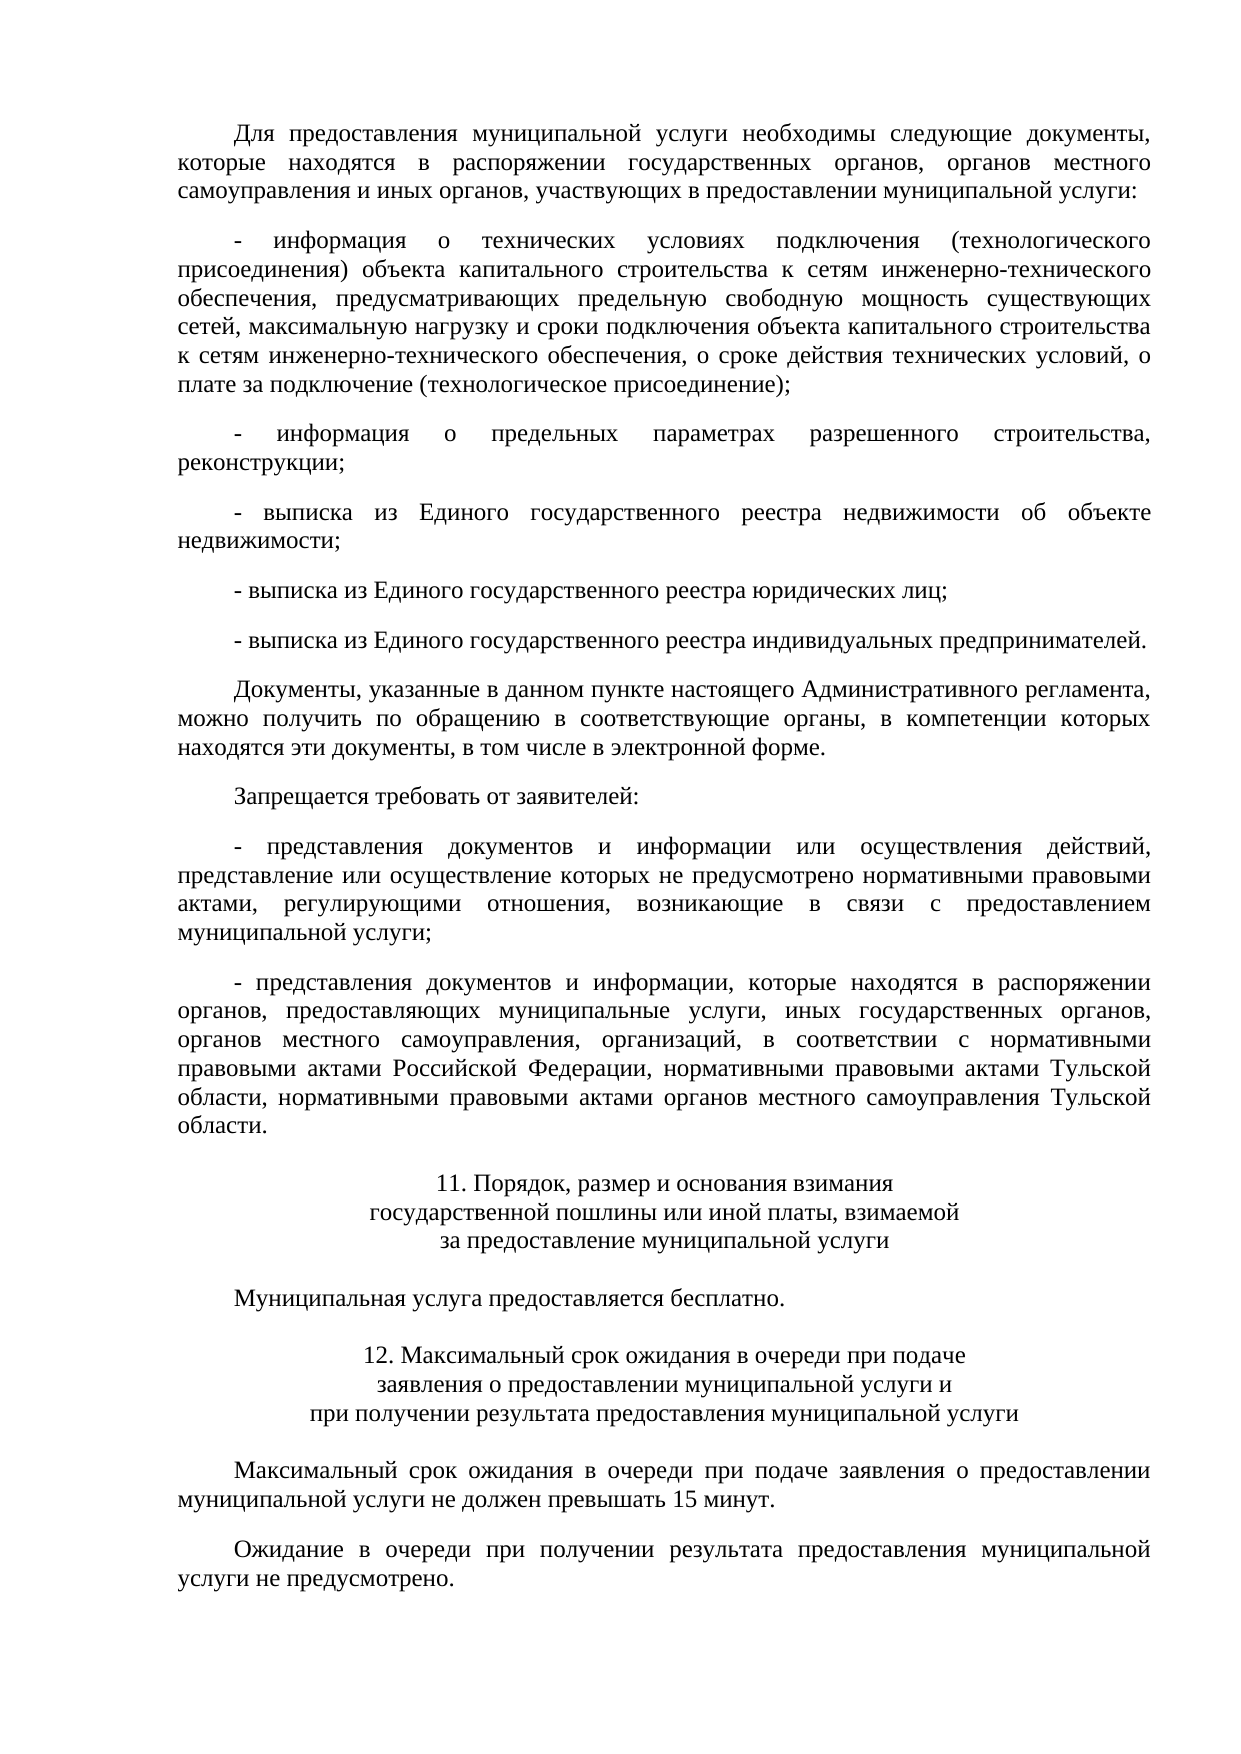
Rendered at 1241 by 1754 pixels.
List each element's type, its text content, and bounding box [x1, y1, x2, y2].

text - выписка из Единого государственного реестра индивидуальных предпринимателей. [177, 625, 1152, 653]
text Запрещается требовать от заявителей: [177, 781, 1152, 810]
text - информация о предельных параметрах разрешенного строительства, реконструкции; [177, 418, 1152, 476]
text Ожидание в очереди при получении результата предоставления муниципальной услуги не предусмотрено. [177, 1534, 1152, 1591]
text заявления о предоставлении муниципальной услуги и [177, 1369, 1152, 1398]
text государственной пошлины или иной платы, взимаемой [177, 1197, 1152, 1226]
text - информация о технических условиях подключения (технологического присоединения) объекта капитального строительства к сетям инженерно-технического обеспечения, предусматривающих предельную свободную мощность существующих сетей, максимальную нагрузку и сроки подключения объекта капитального строительства к сетям инженерно-технического обеспечения, о сроке действия технических условий, о плате за подключение (технологическое присоединение); [177, 225, 1152, 398]
text - представления документов и информации, которые находятся в распоряжении органов, предоставляющих муниципальные услуги, иных государственных органов, органов местного самоуправления, организаций, в соответствии с нормативными правовыми актами Российской Федерации, нормативными правовыми актами Тульской области, нормативными правовыми актами органов местного самоуправления Тульской области. [177, 967, 1152, 1139]
text - выписка из Единого государственного реестра недвижимости об объекте недвижимости; [177, 497, 1152, 554]
text Максимальный срок ожидания в очереди при подаче заявления о предоставлении муниципальной услуги не должен превышать 15 минут. [177, 1456, 1152, 1513]
text Для предоставления муниципальной услуги необходимы следующие документы, которые находятся в распоряжении государственных органов, органов местного самоуправления и иных органов, участвующих в предоставлении муниципальной услуги: [177, 118, 1152, 204]
text при получении результата предоставления муниципальной услуги [177, 1398, 1152, 1427]
text Документы, указанные в данном пункте настоящего Административного регламента, можно получить по обращению в соответствующие органы, в компетенции которых находятся эти документы, в том числе в электронной форме. [177, 674, 1152, 761]
text за предоставление муниципальной услуги [177, 1226, 1152, 1254]
text 12. Максимальный срок ожидания в очереди при подаче [177, 1341, 1152, 1369]
text 11. Порядок, размер и основания взимания [177, 1168, 1152, 1197]
text - представления документов и информации или осуществления действий, представление или осуществление которых не предусмотрено нормативными правовыми актами, регулирующими отношения, возникающие в связи с предоставлением муниципальной услуги; [177, 831, 1152, 946]
text - выписка из Единого государственного реестра юридических лиц; [177, 575, 1152, 604]
text Муниципальная услуга предоставляется бесплатно. [177, 1283, 1152, 1312]
